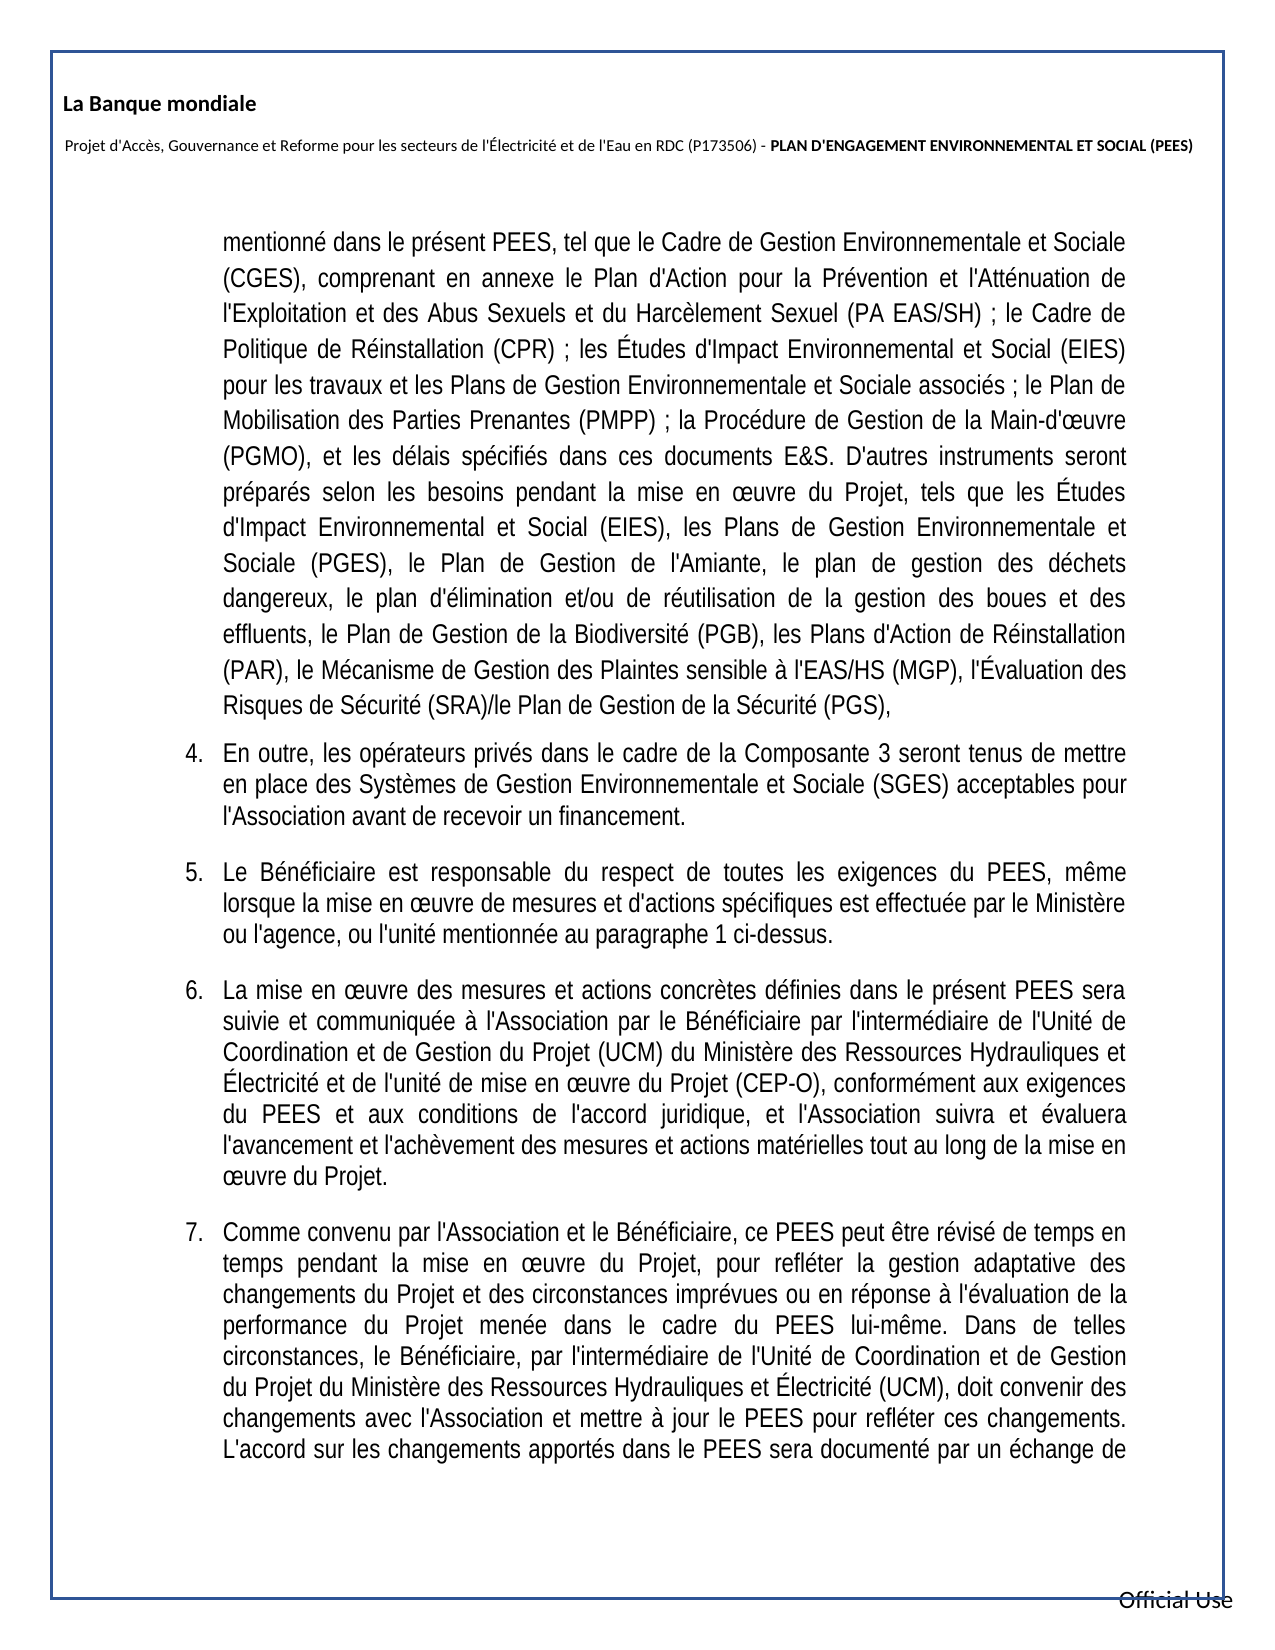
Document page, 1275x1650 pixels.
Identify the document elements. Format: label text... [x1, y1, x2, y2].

list Le Bénéficiaire est responsable du respect de toutes les exigences du PEES, même lorsque la mise en œuvre de mesures et d'actions spécifiques est effectuée par le Ministère ou l'agence, ou l'unité mentionnée au paragraphe 1 ci-dessus. [185, 856, 1127, 949]
list La mise en œuvre des mesures et actions concrètes définies dans le présent PEES sera suivie et communiquée à l'Association par le Bénéficiaire par l'intermédiaire de l'Unité de Coordination et de Gestion du Projet (UCM) du Ministère des Ressources Hydrauliques et Électricité et de l'unité de mise en œuvre du Projet (CEP-O), conformément aux exigences du PEES et aux conditions de l'accord juridique, et l'Association suivra et évaluera l'avancement et l'achèvement des mesures et actions matérielles tout au long de la mise en œuvre du Projet. [185, 974, 1127, 1191]
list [185, 1216, 1127, 1464]
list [185, 226, 1127, 720]
list En outre, les opérateurs privés dans le cadre de la Composante 3 seront tenus de mettre en place des Systèmes de Gestion Environnementale et Sociale (SGES) acceptables pour l'Association avant de recevoir un financement. [185, 737, 1127, 831]
